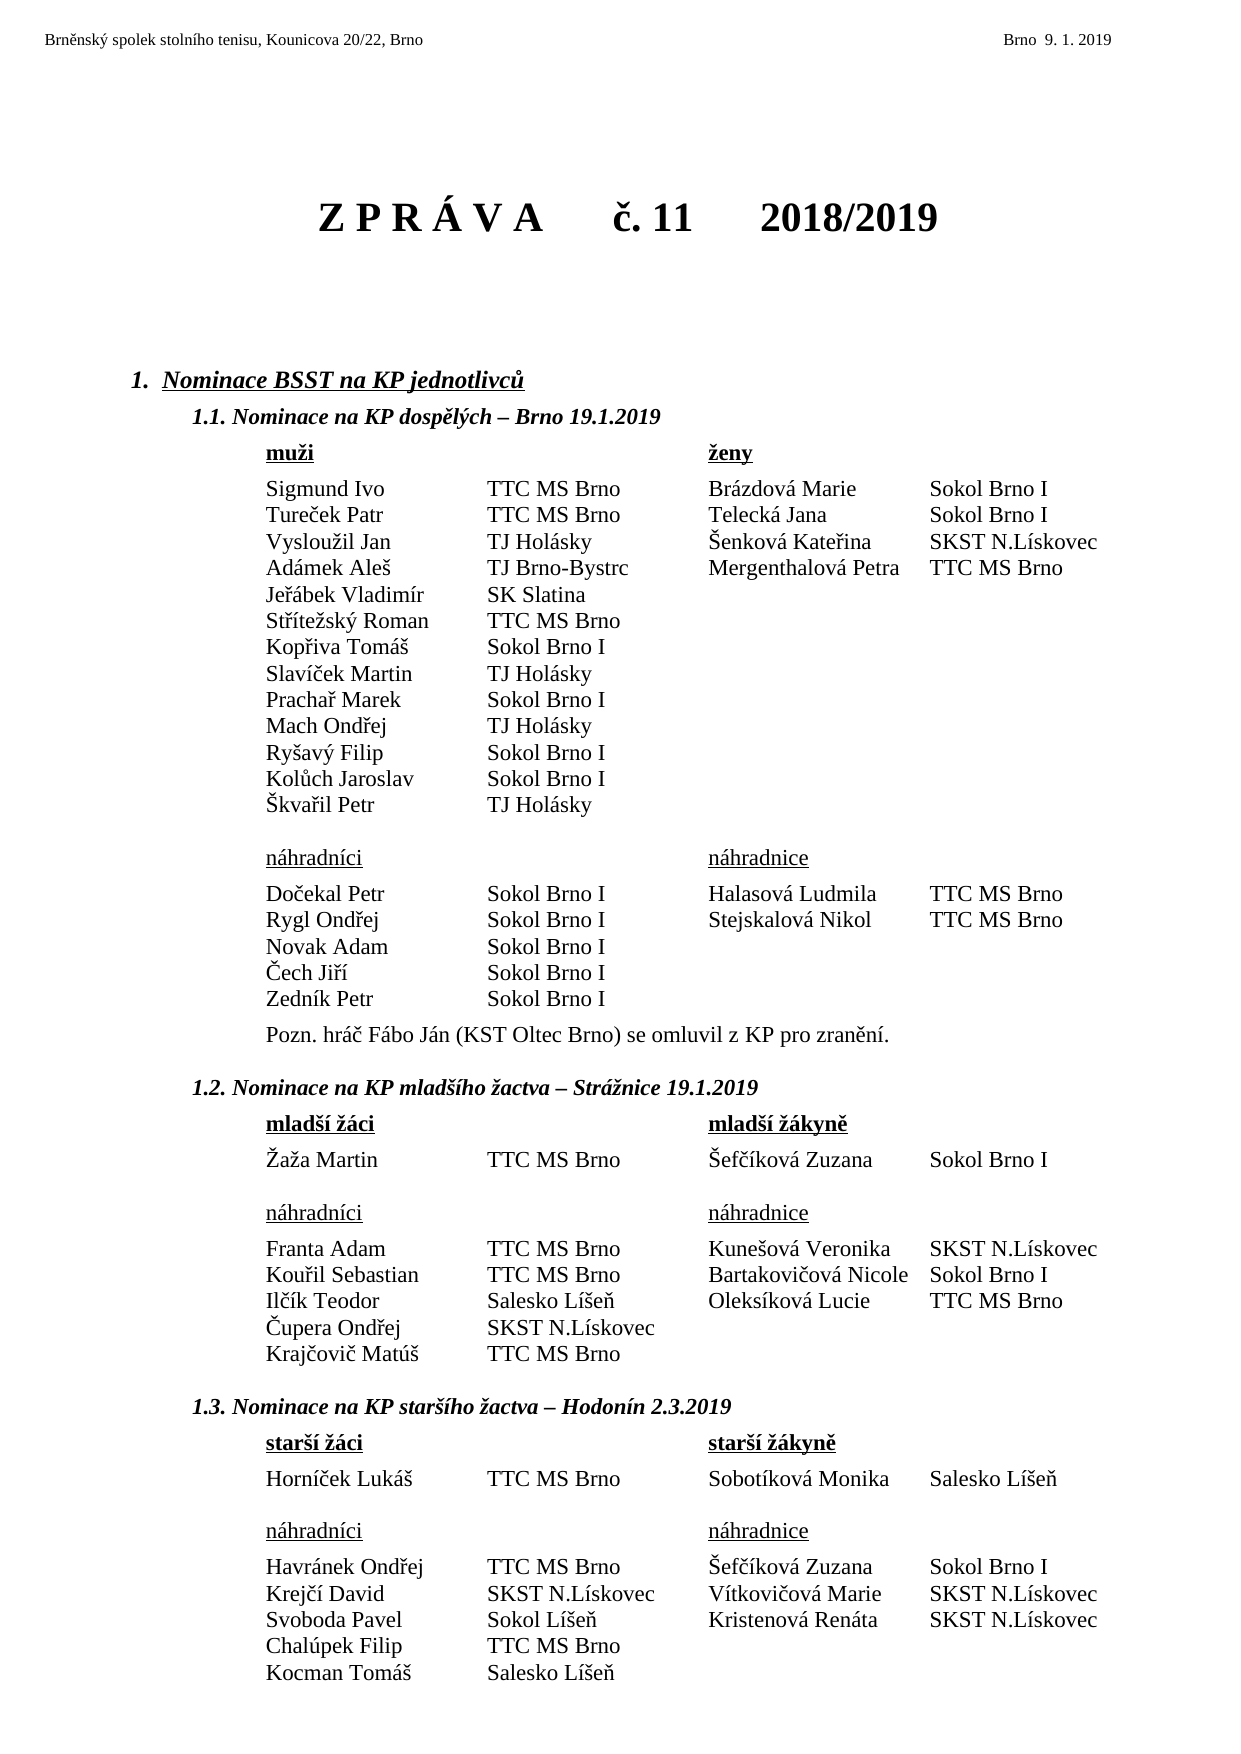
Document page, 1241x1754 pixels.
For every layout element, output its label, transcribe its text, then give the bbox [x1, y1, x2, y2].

text náhradníci náhradnice [44, 844, 1211, 871]
text Kopřiva Tomáš Sokol Brno I [44, 633, 1211, 660]
text náhradníci náhradnice [44, 1517, 1211, 1544]
text Chalúpek Filip TTC MS Brno [44, 1632, 1211, 1659]
text Čupera Ondřej SKST N.Lískovec [44, 1314, 1211, 1340]
text Krajčovič Matúš TTC MS Brno [44, 1340, 1211, 1366]
text Krejčí David SKST N.Lískovec Vítkovičová Marie SKST N.Lískovec [44, 1580, 1211, 1606]
text Mach Ondřej TJ Holásky [44, 712, 1211, 739]
text Franta Adam TTC MS Brno Kunešová Veronika SKST N.Lískovec [44, 1235, 1211, 1261]
text 1.1. Nominace na KP dospělých – Brno 19.1.2019 [44, 403, 1211, 430]
text 1.3. Nominace na KP staršího žactva – Hodonín 2.3.2019 [44, 1393, 1211, 1419]
text 1. Nominace BSST na KP jednotlivců [44, 365, 1211, 394]
text Kolůch Jaroslav Sokol Brno I [44, 765, 1211, 791]
text Tureček Patr TTC MS Brno Telecká Jana Sokol Brno I [44, 502, 1211, 528]
text mladší žáci mladší žákyně [44, 1110, 1211, 1136]
text Střítežský Roman TTC MS Brno [44, 607, 1211, 633]
text Kouřil Sebastian TTC MS Brno Bartakovičová Nicole Sokol Brno I [44, 1261, 1211, 1287]
text starší žáci starší žákyně [44, 1429, 1211, 1455]
text Čech Jiří Sokol Brno I [44, 959, 1211, 986]
text muži ženy [44, 439, 1211, 466]
text Jeřábek Vladimír SK Slatina [44, 581, 1211, 607]
text Horníček Lukáš TTC MS Brno Sobotíková Monika Salesko Líšeň [44, 1465, 1211, 1491]
text Dočekal Petr Sokol Brno I Halasová Ludmila TTC MS Brno [44, 880, 1211, 906]
text Sigmund Ivo TTC MS Brno Brázdová Marie Sokol Brno I [44, 475, 1211, 502]
text Škvařil Petr TJ Holásky [44, 791, 1211, 818]
text Zedník Petr Sokol Brno I [44, 986, 1211, 1012]
text Žaža Martin TTC MS Brno Šefčíková Zuzana Sokol Brno I [44, 1146, 1211, 1172]
text Kocman Tomáš Salesko Líšeň [44, 1659, 1211, 1685]
text Slavíček Martin TJ Holásky [44, 660, 1211, 686]
text Svoboda Pavel Sokol Líšeň Kristenová Renáta SKST N.Lískovec [44, 1606, 1211, 1632]
text Z P R Á V A č. 11 2018/2019 [44, 192, 1211, 240]
text 1.2. Nominace na KP mladšího žactva – Strážnice 19.1.2019 [44, 1074, 1211, 1101]
text Vysloužil Jan TJ Holásky Šenková Kateřina SKST N.Lískovec [44, 528, 1211, 554]
text Prachař Marek Sokol Brno I [44, 686, 1211, 712]
text Novak Adam Sokol Brno I [44, 933, 1211, 959]
text Pozn. hráč Fábo Ján (KST Oltec Brno) se omluvil z KP pro zranění. [44, 1021, 1211, 1048]
text Ryšavý Filip Sokol Brno I [44, 739, 1211, 765]
text Adámek Aleš TJ Brno-Bystrc Mergenthalová Petra TTC MS Brno [44, 554, 1211, 581]
text Brněnský spolek stolního tenisu, Kounicova 20/22, Brno Brno 9. 1. 2019 [44, 29, 1211, 49]
text náhradníci náhradnice [44, 1199, 1211, 1225]
text Ilčík Teodor Salesko Líšeň Oleksíková Lucie TTC MS Brno [44, 1287, 1211, 1314]
text Havránek Ondřej TTC MS Brno Šefčíková Zuzana Sokol Brno I [44, 1553, 1211, 1580]
text Rygl Ondřej Sokol Brno I Stejskalová Nikol TTC MS Brno [44, 906, 1211, 933]
